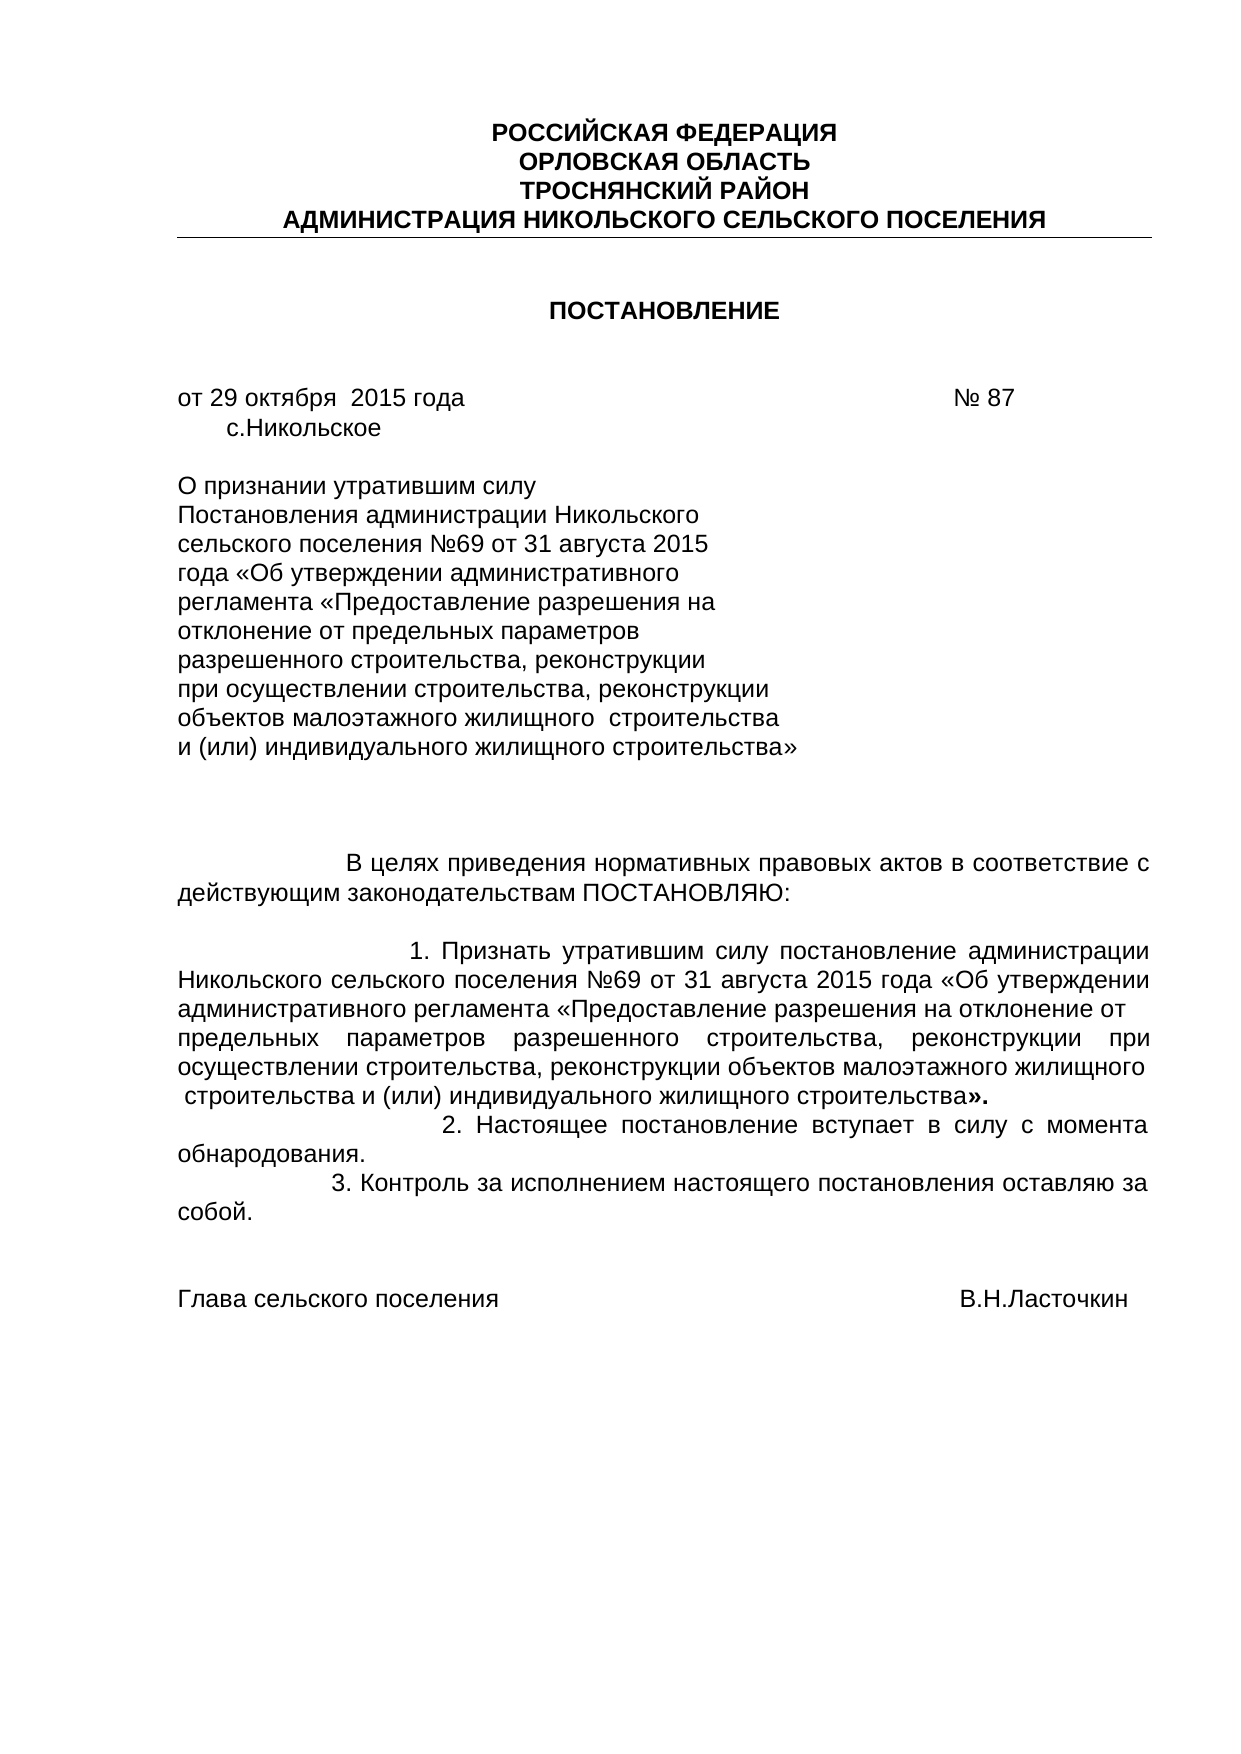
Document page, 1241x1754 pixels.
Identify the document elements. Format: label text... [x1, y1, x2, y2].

text от 29 октября 2015 года № 87 [177, 383, 1152, 412]
text Постановления администрации Никольского [177, 499, 1152, 529]
text В целях приведения нормативных правовых актов в соответствие с действующим законодательствам ПОСТАНОВЛЯЮ: [177, 848, 1152, 906]
text и (или) индивидуального жилищного строительства» [177, 732, 1152, 761]
text при осуществлении строительства, реконструкции [177, 674, 1152, 703]
text предельных параметров разрешенного строительства, реконструкции при осуществлении строительства, реконструкции объектов малоэтажного жилищного [177, 1023, 1152, 1081]
text отклонение от предельных параметров [177, 616, 1152, 645]
text 1. Признать утратившим силу постановление администрации Никольского сельского поселения №69 от 31 августа 2015 года «Об утверждении административного регламента «Предоставление разрешения на отклонение от [177, 936, 1152, 1023]
text 3. Контроль за исполнением настоящего постановления оставляю за собой. [177, 1168, 1152, 1226]
text регламента «Предоставление разрешения на [177, 587, 1152, 616]
text сельского поселения №69 от 31 августа 2015 [177, 529, 1152, 558]
text разрешенного строительства, реконструкции [177, 645, 1152, 674]
text РОССИЙСКАЯ ФЕДЕРАЦИЯ [177, 118, 1152, 147]
text с.Никольское [177, 412, 1152, 441]
text АДМИНИСТРАЦИЯ НИКОЛЬСКОГО СЕЛЬСКОГО ПОСЕЛЕНИЯ [177, 205, 1152, 237]
text ОРЛОВСКАЯ ОБЛАСТЬ [177, 147, 1152, 176]
text 2. Настоящее постановление вступает в силу с момента обнародования. [177, 1110, 1152, 1168]
text объектов малоэтажного жилищного строительства [177, 703, 1152, 732]
text ТРОСНЯНСКИЙ РАЙОН [177, 176, 1152, 205]
text ПОСТАНОВЛЕНИЕ [177, 296, 1152, 325]
text О признании утратившим силу [177, 471, 1152, 499]
text строительства и (или) индивидуального жилищного строительства». [177, 1081, 1152, 1110]
text года «Об утверждении административного [177, 558, 1152, 587]
text Глава сельского поселения В.Н.Ласточкин [177, 1284, 1152, 1313]
